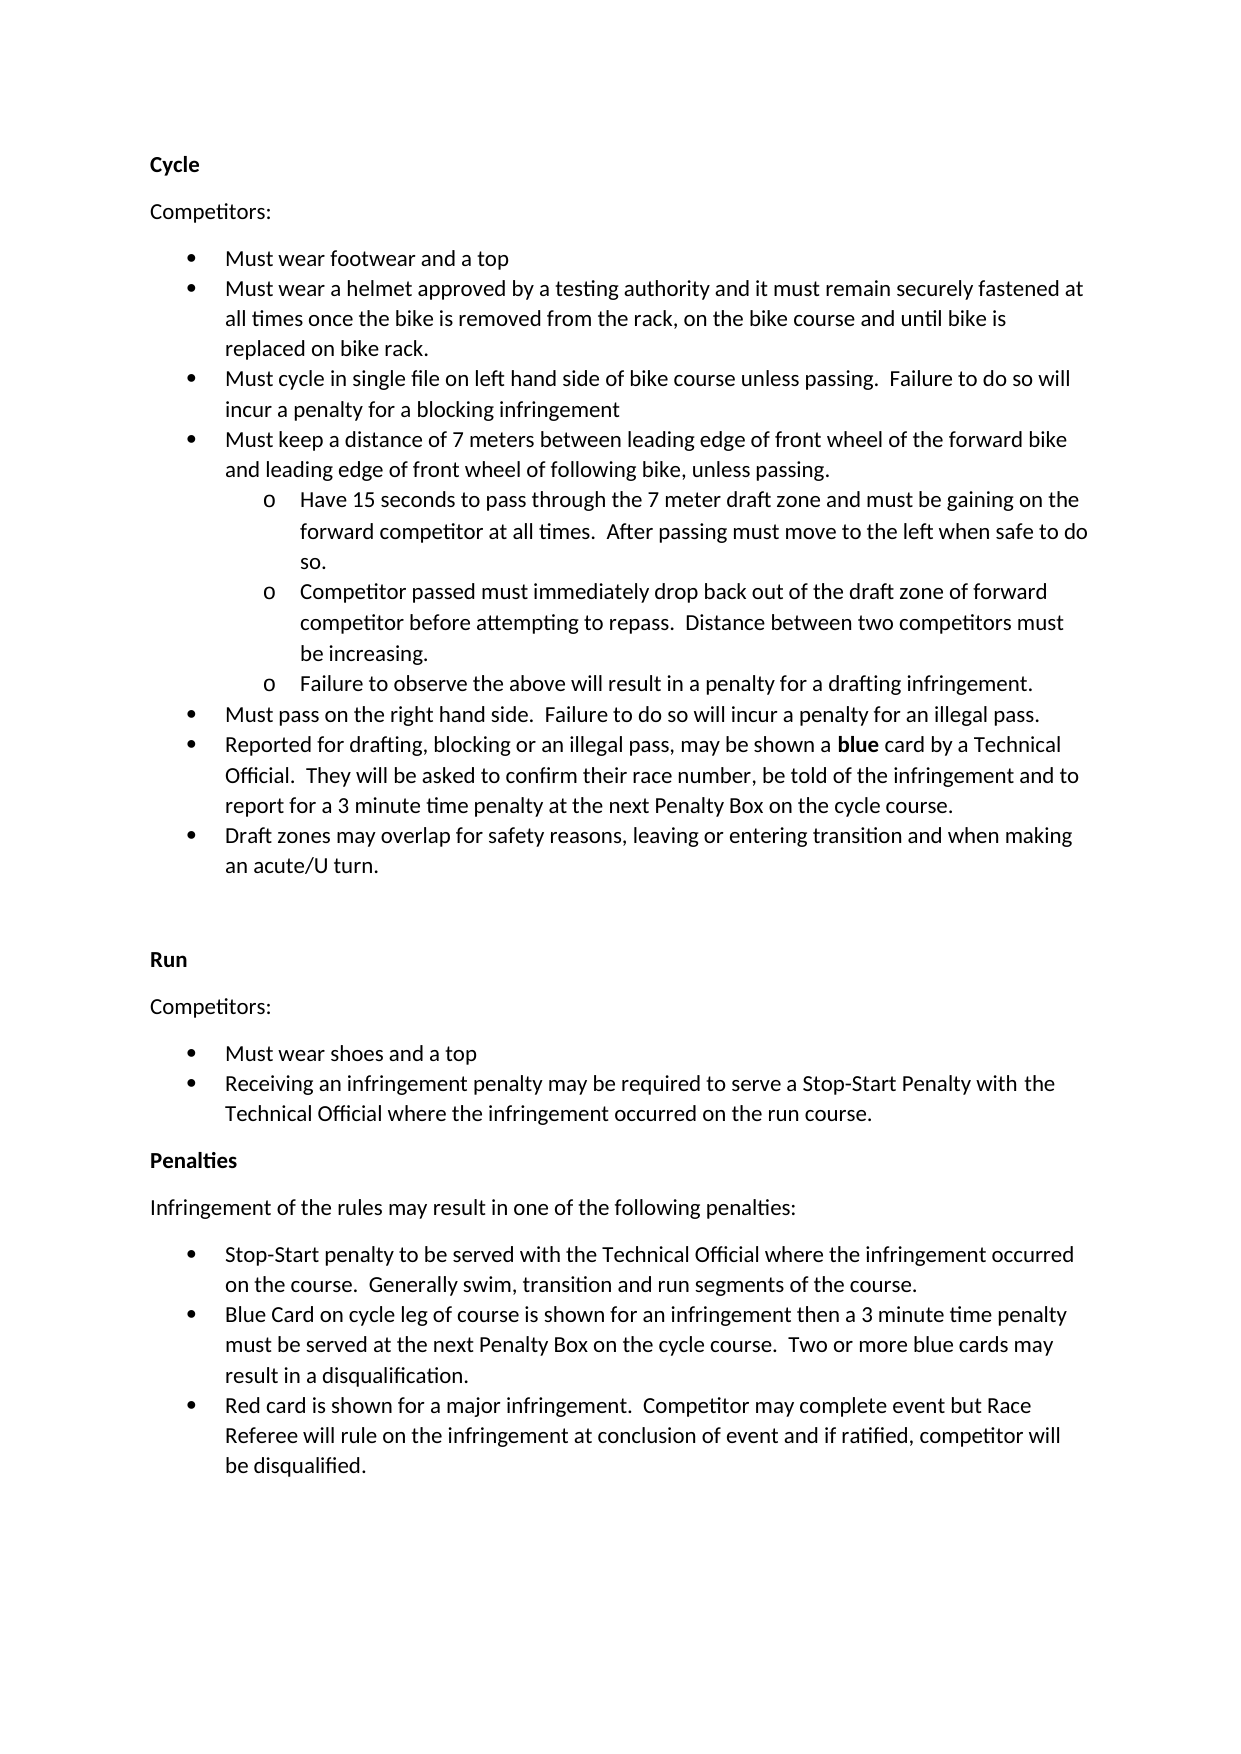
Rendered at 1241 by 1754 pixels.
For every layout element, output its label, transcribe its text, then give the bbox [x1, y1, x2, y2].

list Must keep a distance of 7 meters between leading edge of front wheel of the forward bike and leading edge of front wheel of following bike, unless passing. [187, 425, 1090, 483]
list Must cycle in single file on left hand side of bike course unless passing. Failure to do so will incur a penalty for a blocking infringement [187, 364, 1090, 423]
list Reported for drafting, blocking or an illegal pass, may be shown a blue card by a Technical Official. They will be asked to confirm their race number, be told of the infringement and to report for a 3 minute time penalty at the next Penalty Box on the cycle course. [187, 731, 1090, 819]
list Receiving an infringement penalty may be required to serve a Stop-Start Penalty with the Technical Official where the infringement occurred on the run course. [187, 1069, 1090, 1127]
text Competitors: [150, 992, 1090, 1020]
text Penalties [150, 1146, 1090, 1174]
list Must wear a helmet approved by a testing authority and it must remain securely fastened at all times once the bike is removed from the rack, on the bike course and until bike is replaced on bike rack. [187, 274, 1090, 362]
list Competitor passed must immediately drop back out of the draft zone of forward competitor before attempting to repass. Distance between two competitors must be increasing. [262, 577, 1090, 667]
list Red card is shown for a major infringement. Competitor may complete event but Race Referee will rule on the infringement at conclusion of event and if ratified, competitor will be disqualified. [187, 1391, 1090, 1479]
list Draft zones may overlap for safety reasons, leaving or entering transition and when making an acute/U turn. [187, 821, 1090, 879]
text Cycle [150, 150, 1090, 178]
list Failure to observe the above will result in a penalty for a drafting infringement. [262, 669, 1090, 698]
list Must wear shoes and a top [187, 1039, 1090, 1067]
text Competitors: [150, 197, 1090, 225]
text Infringement of the rules may result in one of the following penalties: [150, 1193, 1090, 1221]
list Must wear footwear and a top [187, 244, 1090, 272]
list Have 15 seconds to pass through the 7 meter draft zone and must be gaining on the forward competitor at all times. After passing must move to the left when safe to do so. [262, 485, 1090, 575]
list Must pass on the right hand side. Failure to do so will incur a penalty for an illegal pass. [187, 700, 1090, 728]
list Stop-Start penalty to be served with the Technical Official where the infringement occurred on the course. Generally swim, transition and run segments of the course. [187, 1240, 1090, 1298]
text Run [150, 945, 1090, 973]
list Blue Card on cycle leg of course is shown for an infringement then a 3 minute time penalty must be served at the next Penalty Box on the cycle course. Two or more blue cards may result in a disqualification. [187, 1300, 1090, 1389]
